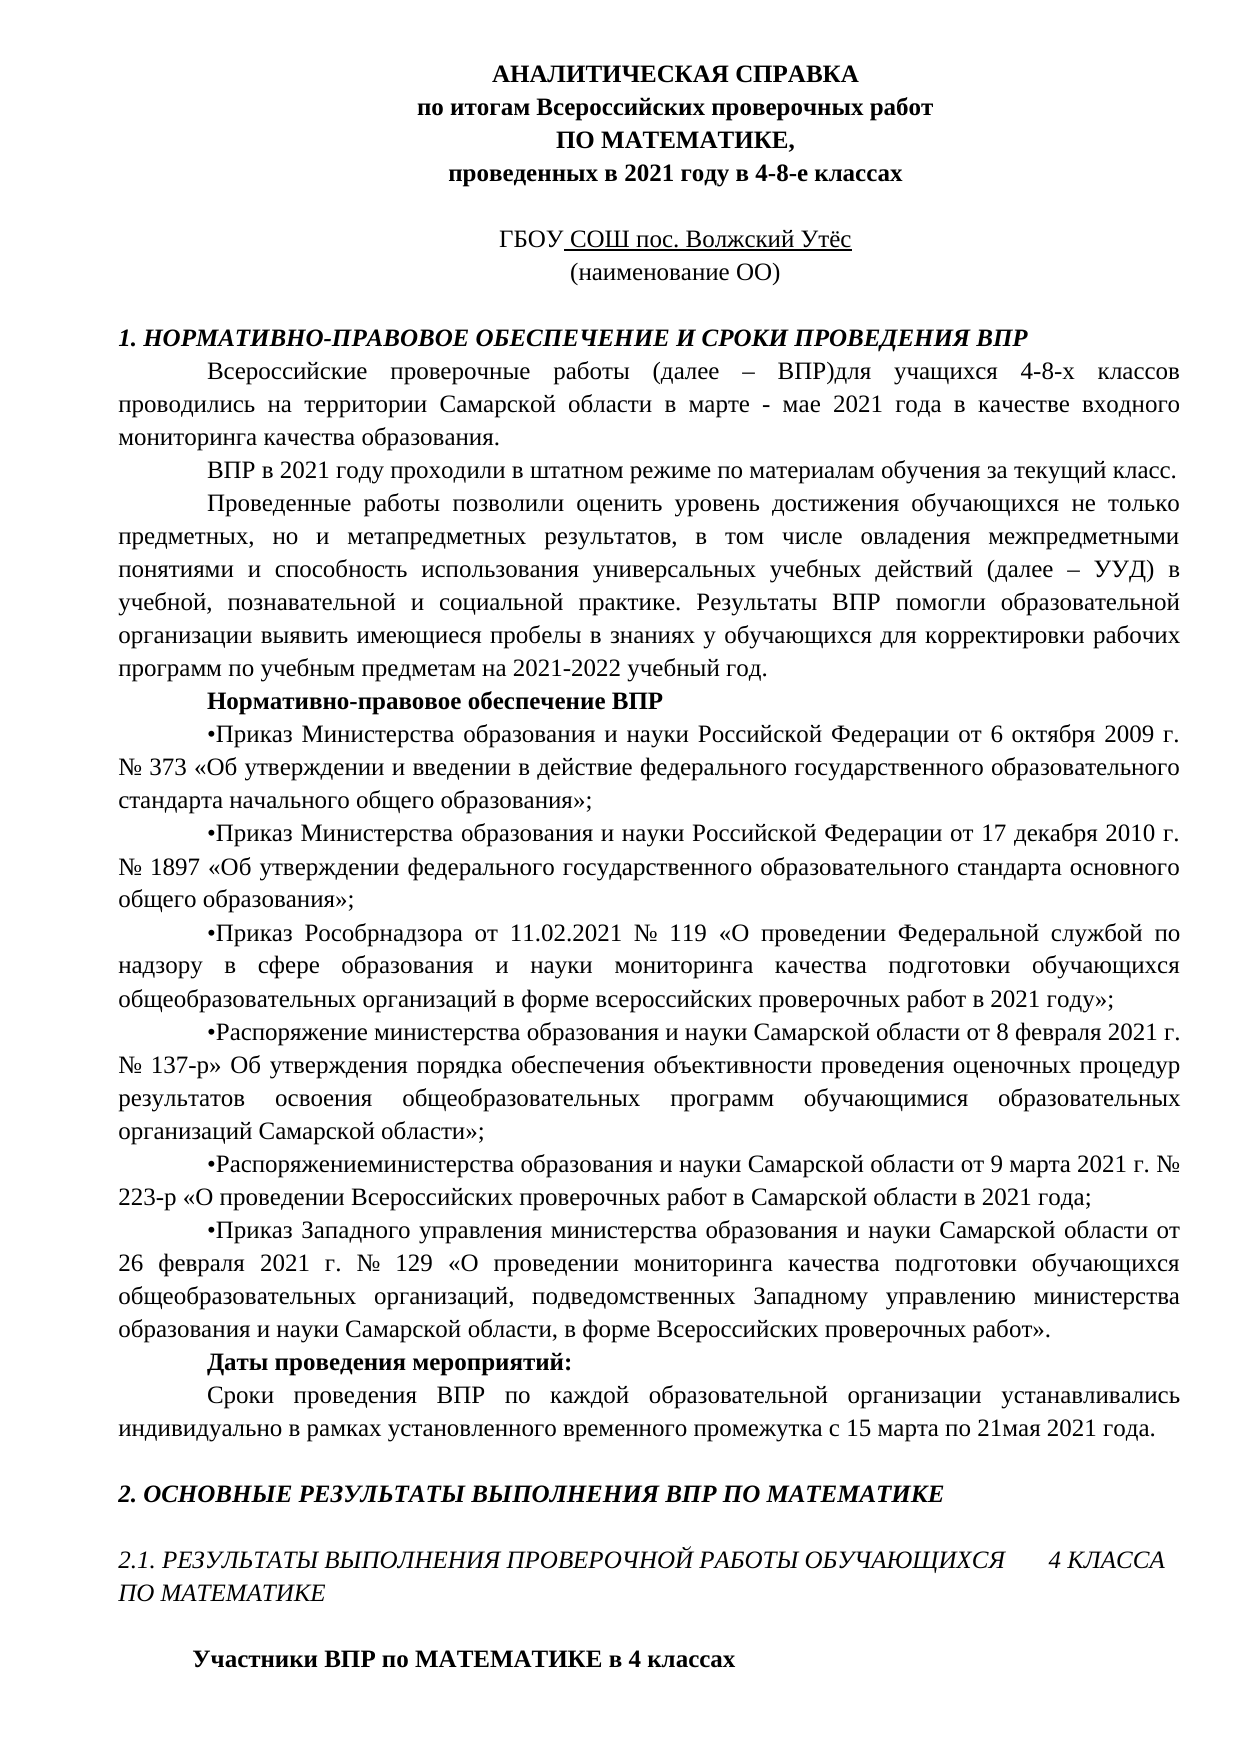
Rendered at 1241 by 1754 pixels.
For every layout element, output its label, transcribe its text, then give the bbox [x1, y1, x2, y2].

text по итогам Всероссийских проверочных работ [169, 92, 1181, 121]
text Проведенные работы позволили оценить уровень достижения обучающихся не только предметных, но и метапредметных результатов, в том числе овладения межпредметными понятиями и способность использования универсальных учебных действий (далее – УУД) в учебной, познавательной и социальной практике. Результаты ВПР помогли образовательной организации выявить имеющиеся пробелы в знаниях у обучающихся для корректировки рабочих программ по учебным предметам на 2021-2022 учебный год. [118, 488, 1181, 682]
text Нормативно-правовое обеспечение ВПР [118, 686, 1181, 715]
text АНАЛИТИЧЕСКАЯ СПРАВКА [169, 59, 1181, 88]
text ПО МАТЕМАТИКЕ, [169, 125, 1181, 154]
text 1. НОРМАТИВНО-ПРАВОВОЕ ОБЕСПЕЧЕНИЕ И СРОКИ ПРОВЕДЕНИЯ ВПР [118, 323, 1181, 352]
text •Приказ Министерства образования и науки Российской Федерации от 6 октября 2009 г. № 373 «Об утверждении и введении в действие федерального государственного образовательного стандарта начального общего образования»; [118, 719, 1181, 814]
text Участники ВПР по МАТЕМАТИКЕ в 4 классах [192, 1644, 1181, 1673]
text Сроки проведения ВПР по каждой образовательной организации устанавливались индивидуально в рамках установленного временного промежутка с 15 марта по 21мая 2021 года. [118, 1380, 1181, 1442]
text 2. ОСНОВНЫЕ РЕЗУЛЬТАТЫ ВЫПОЛНЕНИЯ ВПР ПО МАТЕМАТИКЕ [118, 1479, 1181, 1508]
text (наименование ОО) [169, 257, 1181, 286]
text Всероссийские проверочные работы (далее – ВПР)для учащихся 4-8-х классов проводились на территории Самарской области в марте - мае 2021 года в качестве входного мониторинга качества образования. [118, 356, 1181, 451]
text •Распоряжениеминистерства образования и науки Самарской области от 9 марта 2021 г. № 223-р «О проведении Всероссийских проверочных работ в Самарской области в 2021 года; [118, 1149, 1181, 1211]
text •Приказ Рособрнадзора от 11.02.2021 № 119 «О проведении Федеральной службой по надзору в сфере образования и науки мониторинга качества подготовки обучающихся общеобразовательных организаций в форме всероссийских проверочных работ в 2021 году»; [118, 918, 1181, 1012]
text ГБОУ СОШ пос. Волжский Утёс [169, 224, 1181, 253]
text проведенных в 2021 году в 4-8-е классах [169, 158, 1181, 187]
text •Приказ Министерства образования и науки Российской Федерации от 17 декабря 2010 г. № 1897 «Об утверждении федерального государственного образовательного стандарта основного общего образования»; [118, 818, 1181, 913]
text 2.1. РЕЗУЛЬТАТЫ ВЫПОЛНЕНИЯ ПРОВЕРОЧНОЙ РАБОТЫ ОБУЧАЮЩИХСЯ 4 КЛАССА ПО МАТЕМАТИКЕ [118, 1545, 1181, 1607]
text •Распоряжение министерства образования и науки Самарской области от 8 февраля 2021 г. № 137-р» Об утверждения порядка обеспечения объективности проведения оценочных процедур результатов освоения общеобразовательных программ обучающимися образовательных организаций Самарской области»; [118, 1017, 1181, 1144]
text •Приказ Западного управления министерства образования и науки Самарской области от 26 февраля 2021 г. № 129 «О проведении мониторинга качества подготовки обучающихся общеобразовательных организаций, подведомственных Западному управлению министерства образования и науки Самарской области, в форме Всероссийских проверочных работ». [118, 1215, 1181, 1343]
text ВПР в 2021 году проходили в штатном режиме по материалам обучения за текущий класс. [118, 455, 1181, 484]
text Даты проведения мероприятий: [118, 1347, 1181, 1376]
